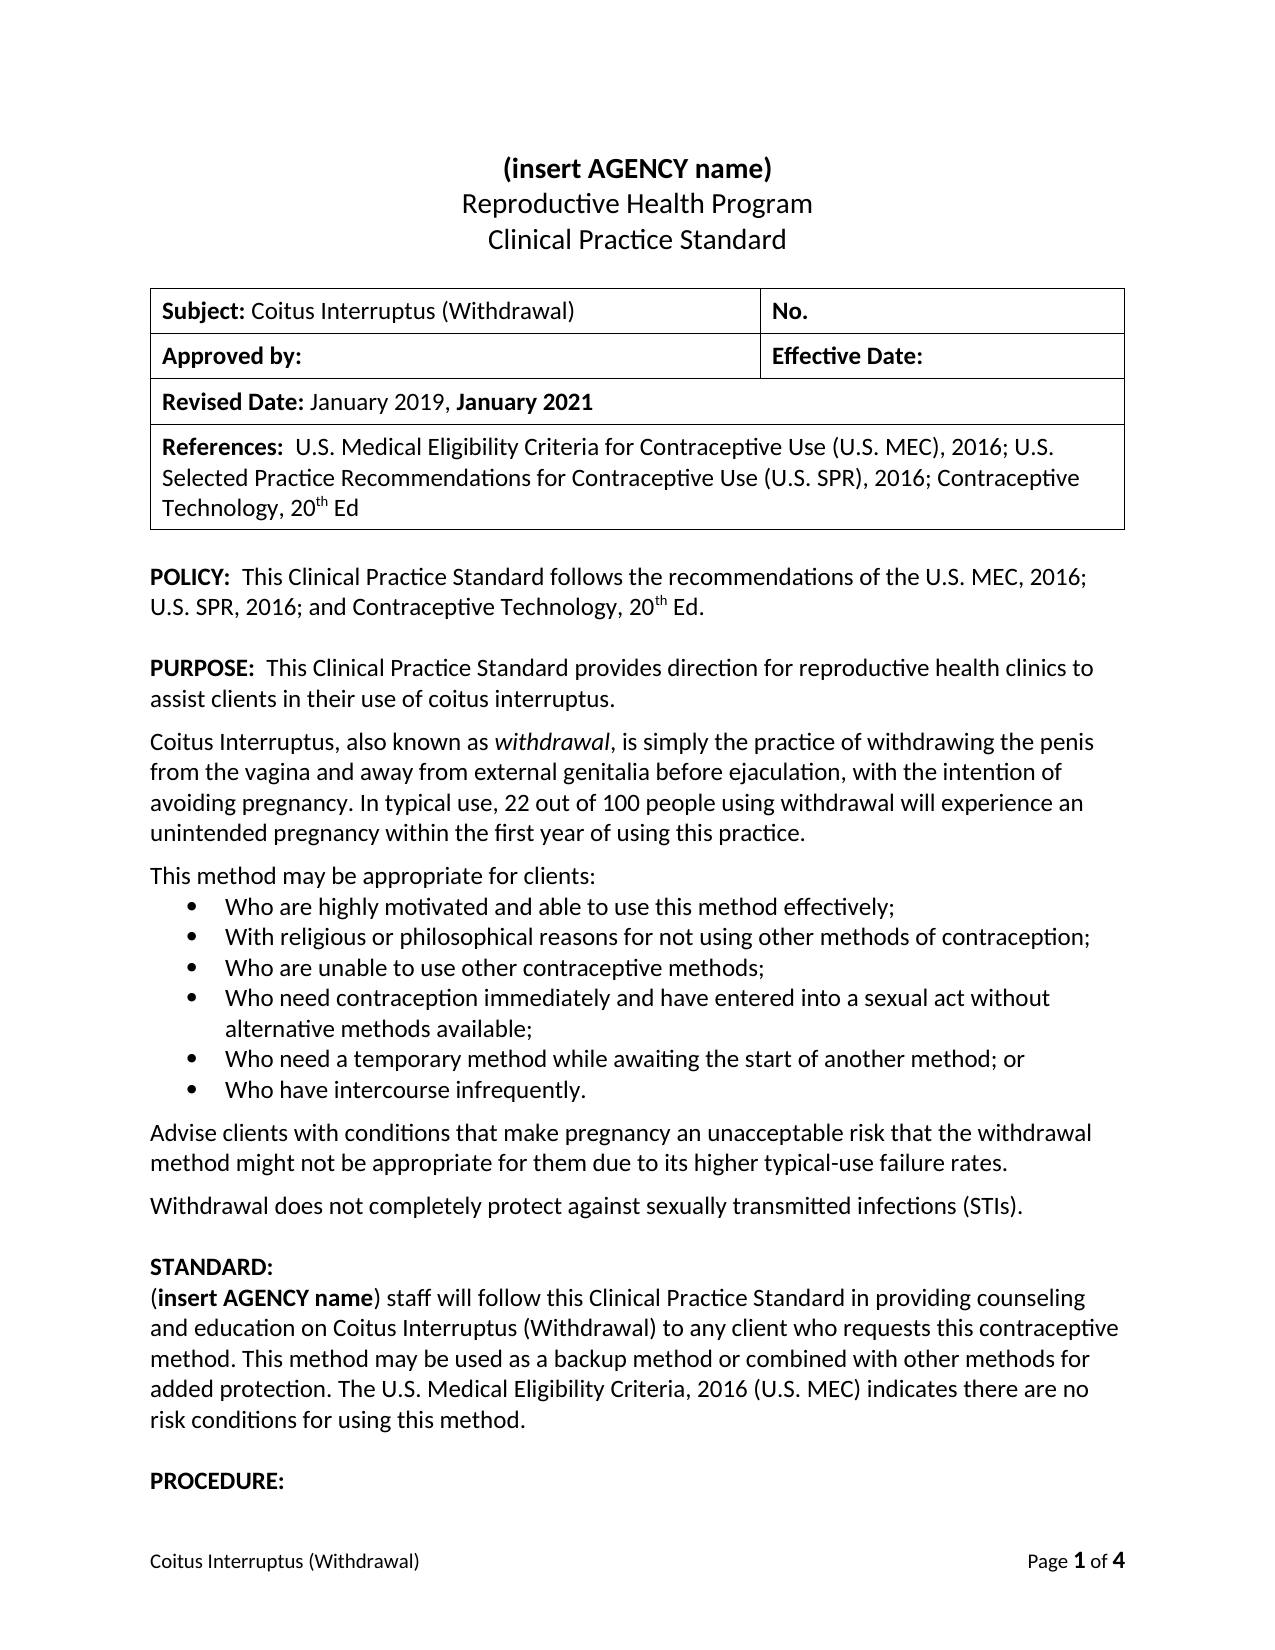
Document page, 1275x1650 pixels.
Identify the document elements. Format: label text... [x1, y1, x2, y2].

list Who need contraception immediately and have entered into a sexual act without alternative methods available; [187, 982, 1125, 1043]
text Withdrawal does not completely protect against sexually transmitted infections (STIs). [150, 1191, 1125, 1221]
list Who are unable to use other contraceptive methods; [187, 952, 1125, 982]
text PROCEDURE: [150, 1465, 1125, 1496]
text This method may be appropriate for clients: [150, 860, 1125, 891]
table_header No. [761, 289, 1124, 332]
text Clinical Practice Standard [150, 221, 1125, 257]
text POLICY: This Clinical Practice Standard follows the recommendations of the U.S. MEC, 2016; U.S. SPR, 2016; and Contraceptive Technology, 20th Ed. [150, 561, 1125, 622]
list Who have intercourse infrequently. [187, 1074, 1125, 1104]
text Coitus Interruptus, also known as withdrawal, is simply the practice of withdrawing the penis from the vagina and away from external genitalia before ejaculation, with the intention of avoiding pregnancy. In typical use, 22 out of 100 people using withdrawal will experience an unintended pregnancy within the first year of using this practice. [150, 726, 1125, 848]
list With religious or philosophical reasons for not using other methods of contraception; [187, 921, 1125, 952]
text STANDARD: [150, 1252, 1125, 1282]
table_cell [321, 334, 760, 378]
text PURPOSE: This Clinical Practice Standard provides direction for reproductive health clinics to assist clients in their use of coitus interruptus. [150, 652, 1125, 713]
table_cell Approved by: [151, 334, 321, 378]
text Reproductive Health Program [150, 186, 1125, 221]
list Who are highly motivated and able to use this method effectively; [187, 891, 1125, 921]
list Who need a temporary method while awaiting the start of another method; or [187, 1043, 1125, 1074]
table_cell References: U.S. Medical Eligibility Criteria for Contraceptive Use (U.S. MEC), 2016; U.S. Selected Practice Recommendations for Contraceptive Use (U.S. SPR), 2016; Contraceptive Technology, 20th Ed [151, 425, 1124, 529]
text (insert AGENCY name) staff will follow this Clinical Practice Standard in providing counseling and education on Coitus Interruptus (Withdrawal) to any client who requests this contraceptive method. This method may be used as a backup method or combined with other methods for added protection. The U.S. Medical Eligibility Criteria, 2016 (U.S. MEC) indicates there are no risk conditions for using this method. [150, 1282, 1125, 1435]
table_cell Revised Date: January 2019, January 2021 [151, 379, 1124, 424]
table_cell Effective Date: [761, 334, 1124, 378]
text (insert AGENCY name) [150, 150, 1125, 186]
table_header Subject: Coitus Interruptus (Withdrawal) [151, 289, 760, 332]
text Advise clients with conditions that make pregnancy an unacceptable risk that the withdrawal method might not be appropriate for them due to its higher typical-use failure rates. [150, 1117, 1125, 1178]
